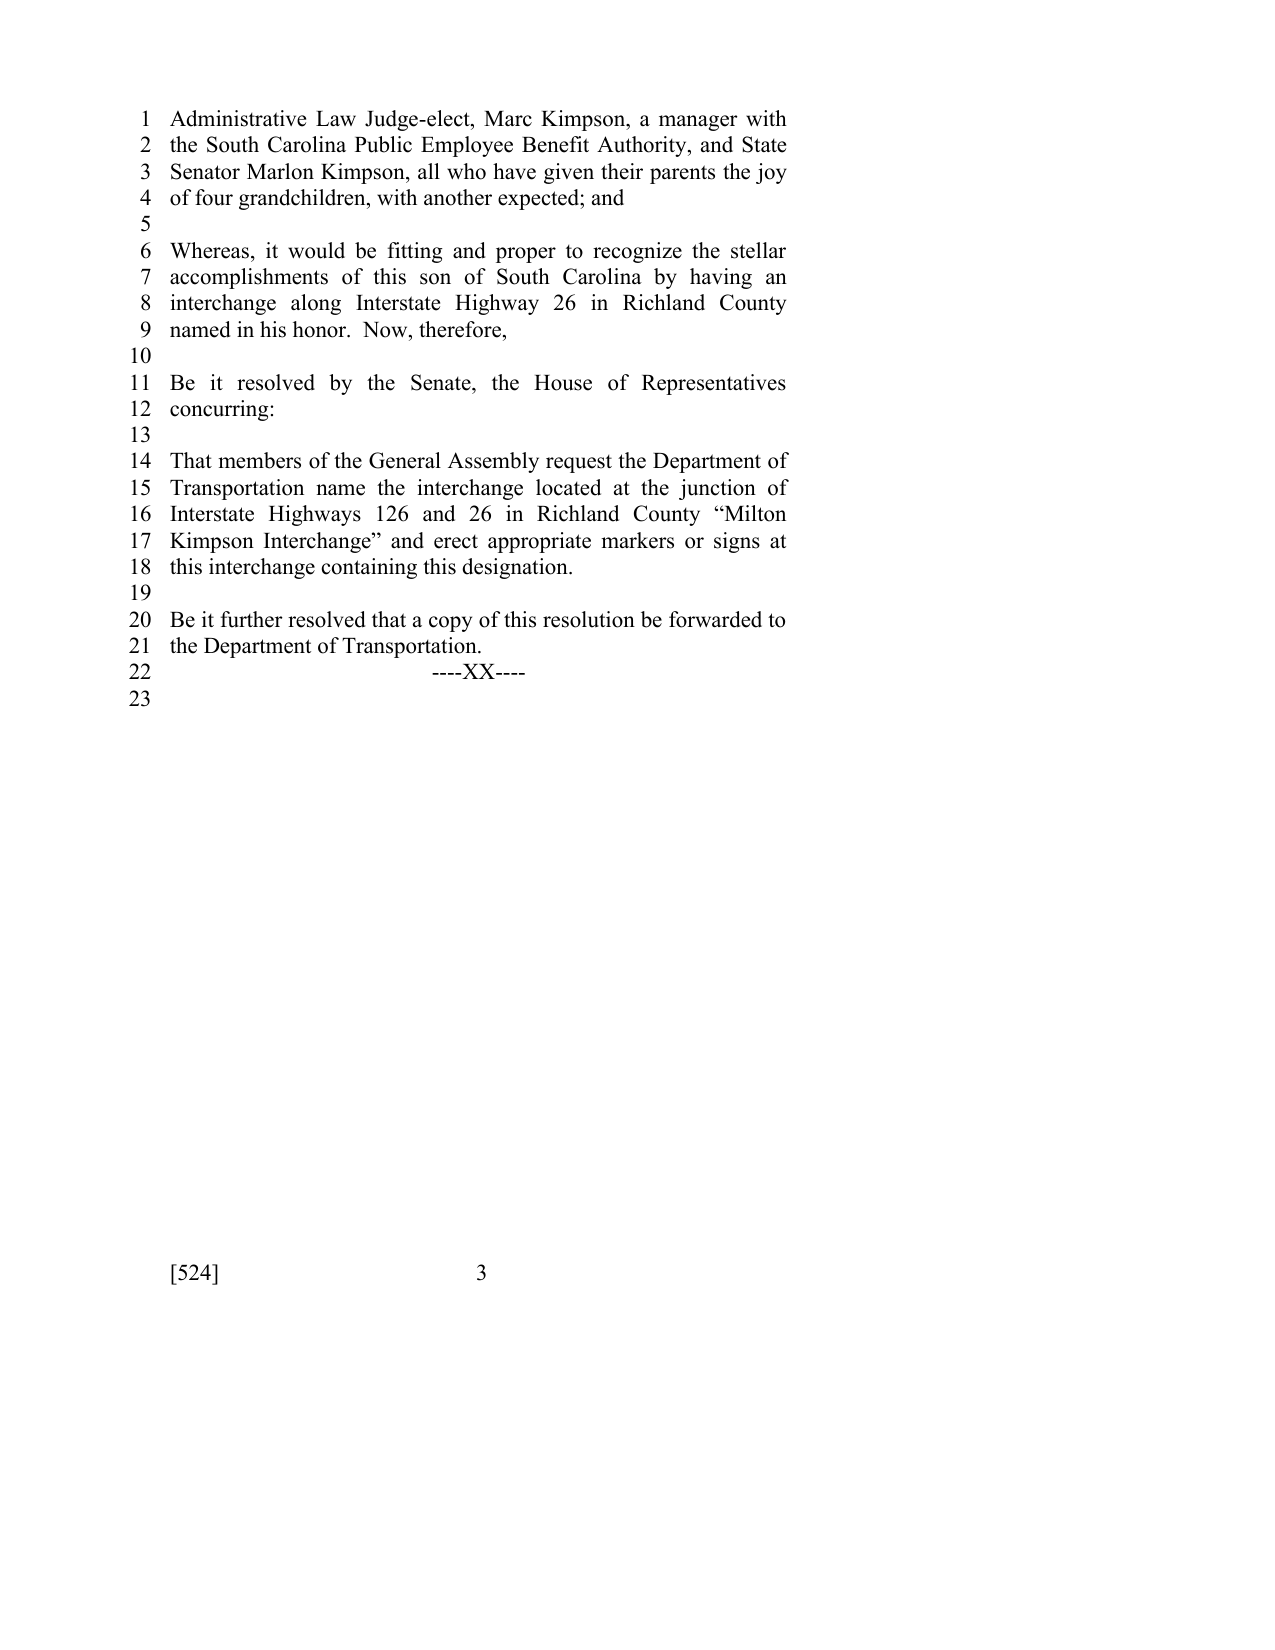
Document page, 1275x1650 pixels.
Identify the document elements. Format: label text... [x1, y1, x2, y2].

text ----XX---- [169, 658, 787, 685]
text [169, 105, 787, 210]
text Be it further resolved that a copy of this resolution be forwarded to the Department of Transportation. [169, 606, 787, 658]
text Be it resolved by the Senate, the House of Representatives concurring: [169, 368, 787, 421]
text Whereas, it would be fitting and proper to recognize the stellar accomplishments of this son of South Carolina by having an interchange along Interstate Highway 26 in Richland County named in his honor. Now, therefore, [169, 237, 787, 342]
text That members of the General Assembly request the Department of Transportation name the interchange located at the junction of Interstate Highways 126 and 26 in Richland County “Milton Kimpson Interchange” and erect appropriate markers or signs at this interchange containing this designation. [169, 448, 787, 579]
